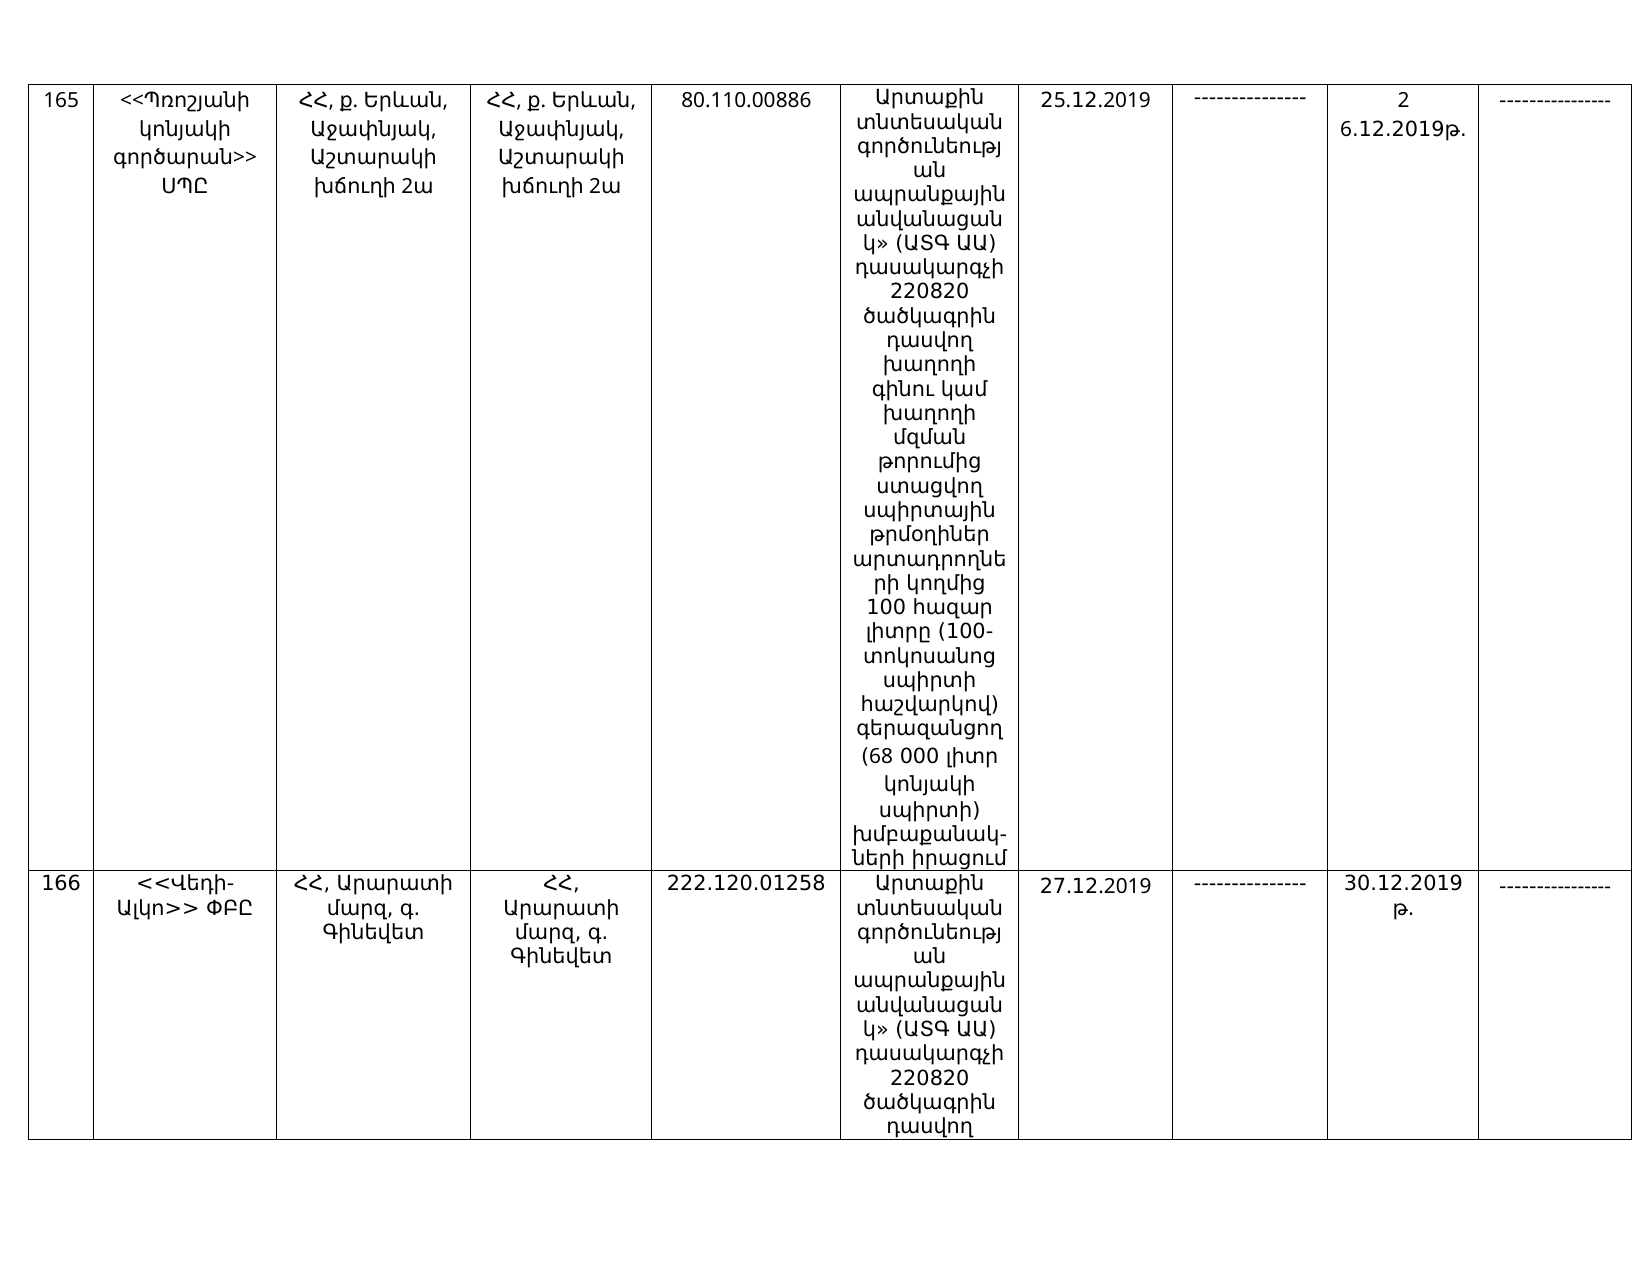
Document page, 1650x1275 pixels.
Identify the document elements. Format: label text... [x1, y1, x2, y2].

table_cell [841, 871, 1018, 1138]
table_cell 27.12.2019 [1019, 871, 1172, 1138]
table_cell 166 [29, 871, 93, 1138]
table_cell <<Վեդի-Ալկո>> ՓԲԸ [94, 871, 276, 1138]
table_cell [277, 871, 470, 1138]
table_cell 80.110.00886 [652, 85, 840, 870]
table_cell Արտաքին տնտեսական գործունեության ապրանքային անվանացանկ» (ԱՏԳ ԱԱ) դասակարգչի 220820 ծածկագրին դասվող խաղողի գինու կամ խաղողի մզման թորումից ստացվող սպիրտային թրմօղիներ արտադրողների կողմից 100 հազար լիտրը (100-տոկոսանոց սպիրտի հաշվարկով) գերազանցող (68 000 լիտր կոնյակի սպիրտի) խմբաքանակ-ների իրացում [841, 85, 1018, 870]
table_cell ՀՀ, ք. Երևան, Աջափնյակ, Աշտարակի խճուղի 2ա [277, 85, 470, 870]
table_cell ---------------- [1479, 85, 1631, 870]
table_cell <<Պռոշյանի կոնյակի գործարան>> ՍՊԸ [94, 85, 276, 870]
table_cell 26.12.2019թ. [1328, 85, 1478, 870]
table_cell 165 [29, 85, 93, 870]
table_cell 25.12.2019 [1019, 85, 1172, 870]
table_cell --------------- [1173, 871, 1327, 1138]
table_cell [471, 871, 651, 1138]
table_cell ---------------- [1479, 871, 1631, 1138]
table_cell --------------- [1173, 85, 1327, 870]
table_cell ՀՀ, ք. Երևան, Աջափնյակ, Աշտարակի խճուղի 2ա [471, 85, 651, 870]
table_cell 222.120.01258 [652, 871, 840, 1138]
table_cell 30.12.2019թ. [1328, 871, 1478, 1138]
